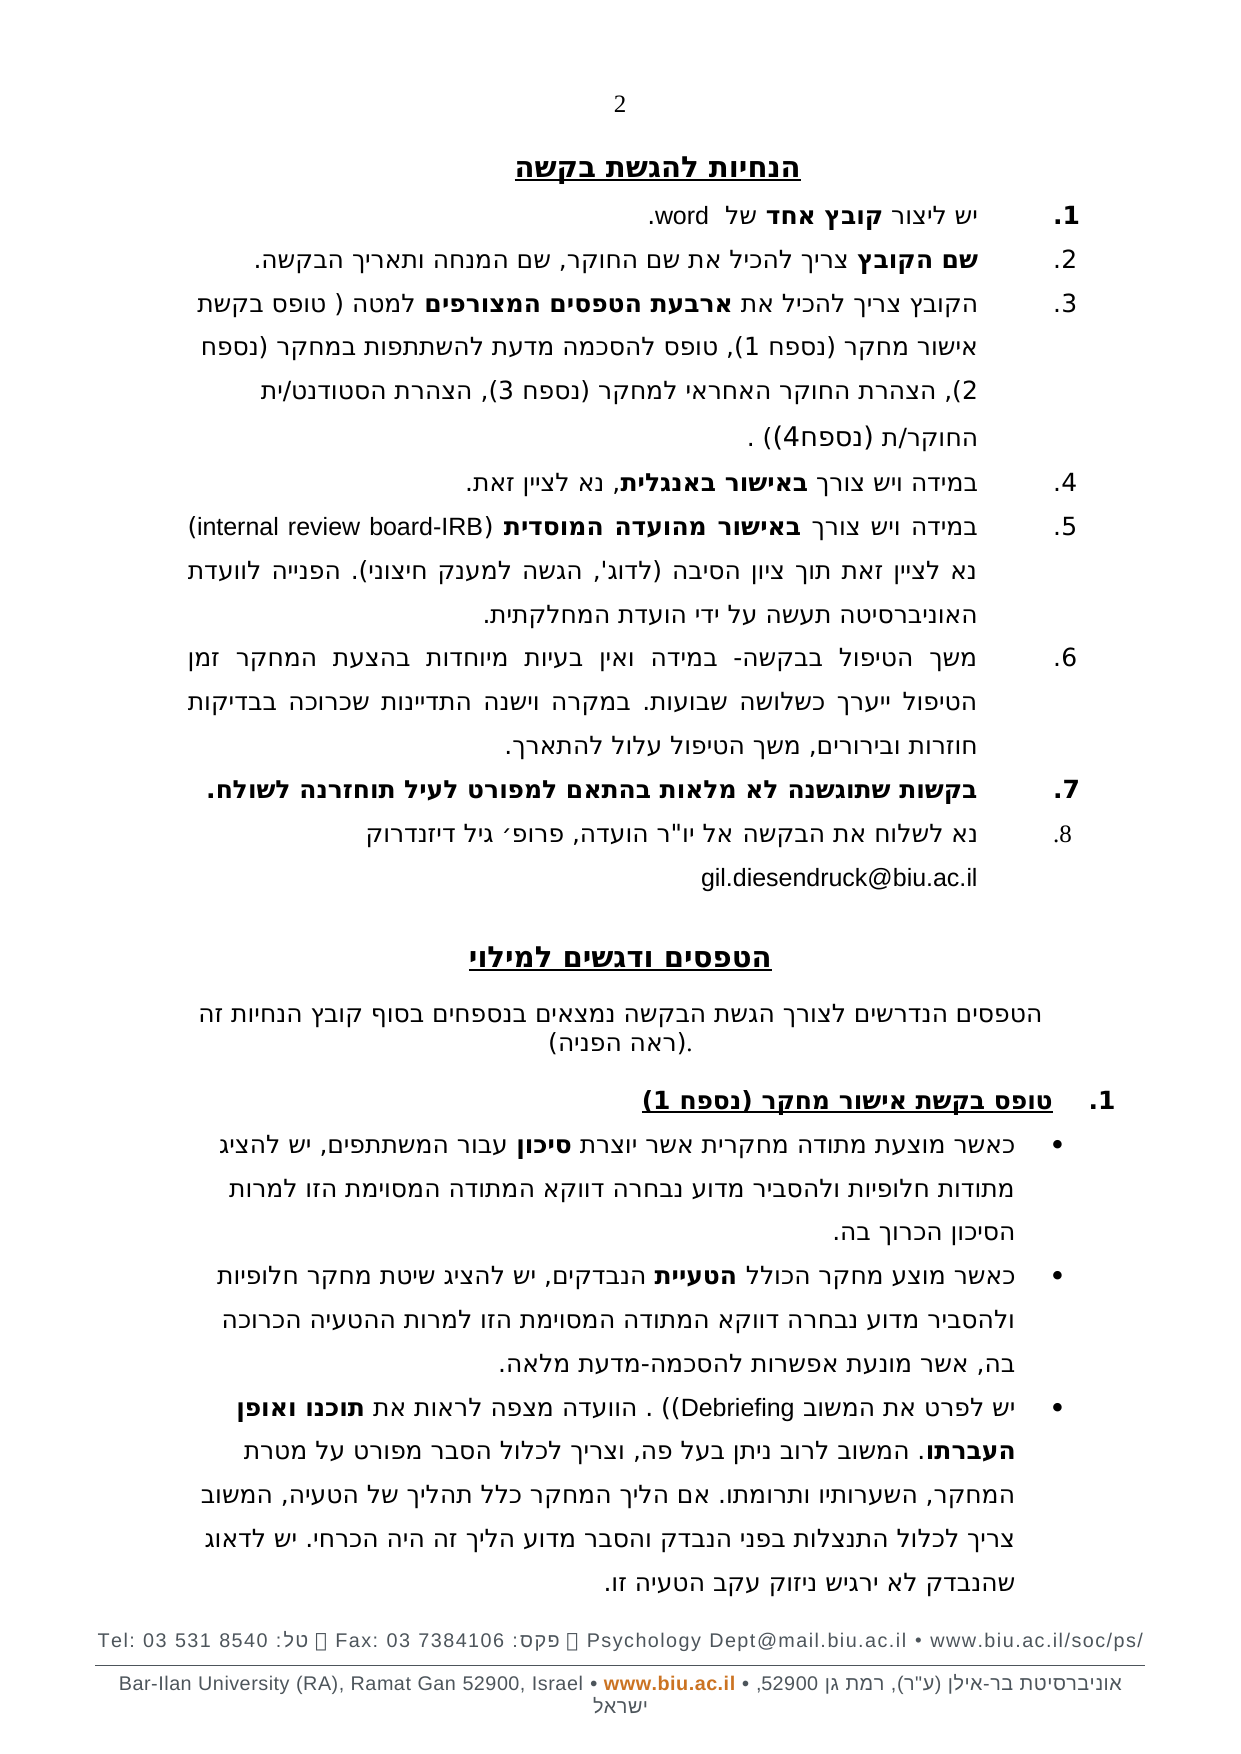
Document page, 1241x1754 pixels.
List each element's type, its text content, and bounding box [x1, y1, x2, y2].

list בקשות שתוגשנה לא מלאות בהתאם למפורט לעיל תוחזרנה לשולח. [187, 775, 1053, 804]
list במידה ויש צורך באישור באנגלית, נא לציין זאת. [187, 468, 1053, 498]
text הנחיות להגשת בקשה [187, 150, 1128, 184]
list יש ליצור קובץ אחד של word. [187, 201, 1053, 230]
list משך הטיפול בבקשה- במידה ואין בעיות מיוחדות בהצעת המחקר זמן הטיפול ייערך כשלושה שבועות. במקרה וישנה התדיינות שכרוכה בבדיקות חוזרות ובירורים, משך הטיפול עלול להתארך. [187, 644, 1053, 760]
list במידה ויש צורך באישור מהועדה המוסדית (internal review board-IRB) נא לציין זאת תוך ציון הסיבה (לדוג', הגשה למענק חיצוני). הפנייה לוועדת האוניברסיטה תעשה על ידי הועדת המחלקתית. [187, 512, 1053, 629]
list שם הקובץ צריך להכיל את שם החוקר, שם המנחה ותאריך הבקשה. [187, 245, 1053, 274]
text הטפסים הנדרשים לצורך הגשת הבקשה נמצאים בנספחים בסוף קובץ הנחיות זה (ראה הפניה). [187, 999, 1053, 1058]
list כאשר מוצעת מתודה מחקרית אשר יוצרת סיכון עבור המשתתפים, יש להציג מתודות חלופיות ולהסביר מדוע נבחרה דווקא המתודה המסוימת הזו למרות הסיכון הכרוך בה. [187, 1130, 1053, 1247]
list יש לפרט את המשוב Debriefing)) . הוועדה מצפה לראות את תוכנו ואופן העברתו. המשוב לרוב ניתן בעל פה, וצריך לכלול הסבר מפורט על מטרת המחקר, השערותיו ותרומתו. אם הליך המחקר כלל תהליך של הטעיה, המשוב צריך לכלול התנצלות בפני הנבדק והסבר מדוע הליך זה היה הכרחי. יש לדאוג שהנבדק לא ירגיש ניזוק עקב הטעיה זו. [187, 1393, 1053, 1597]
list כאשר מוצע מחקר הכולל הטעיית הנבדקים, יש להציג שיטת מחקר חלופיות ולהסביר מדוע נבחרה דווקא המתודה המסוימת הזו למרות ההטעיה הכרוכה בה, אשר מונעת אפשרות להסכמה-מדעת מלאה. [187, 1261, 1053, 1378]
list טופס בקשת אישור מחקר (נספח 1) [187, 1086, 1088, 1116]
list נא לשלוח את הבקשה אל יו"ר הועדה, פרופ׳ גיל דיזנדרוקgil.diesendruck@biu.ac.il [187, 819, 1053, 892]
text הטפסים ודגשים למילוי [187, 940, 1053, 974]
list הקובץ צריך להכיל את ארבעת הטפסים המצורפים למטה ( טופס בקשת אישור מחקר (נספח 1), טופס להסכמה מדעת להשתתפות במחקר (נספח 2), הצהרת החוקר האחראי למחקר (נספח 3), הצהרת הסטודנט/ית החוקר/ת (נספח4)) . [187, 289, 1053, 453]
